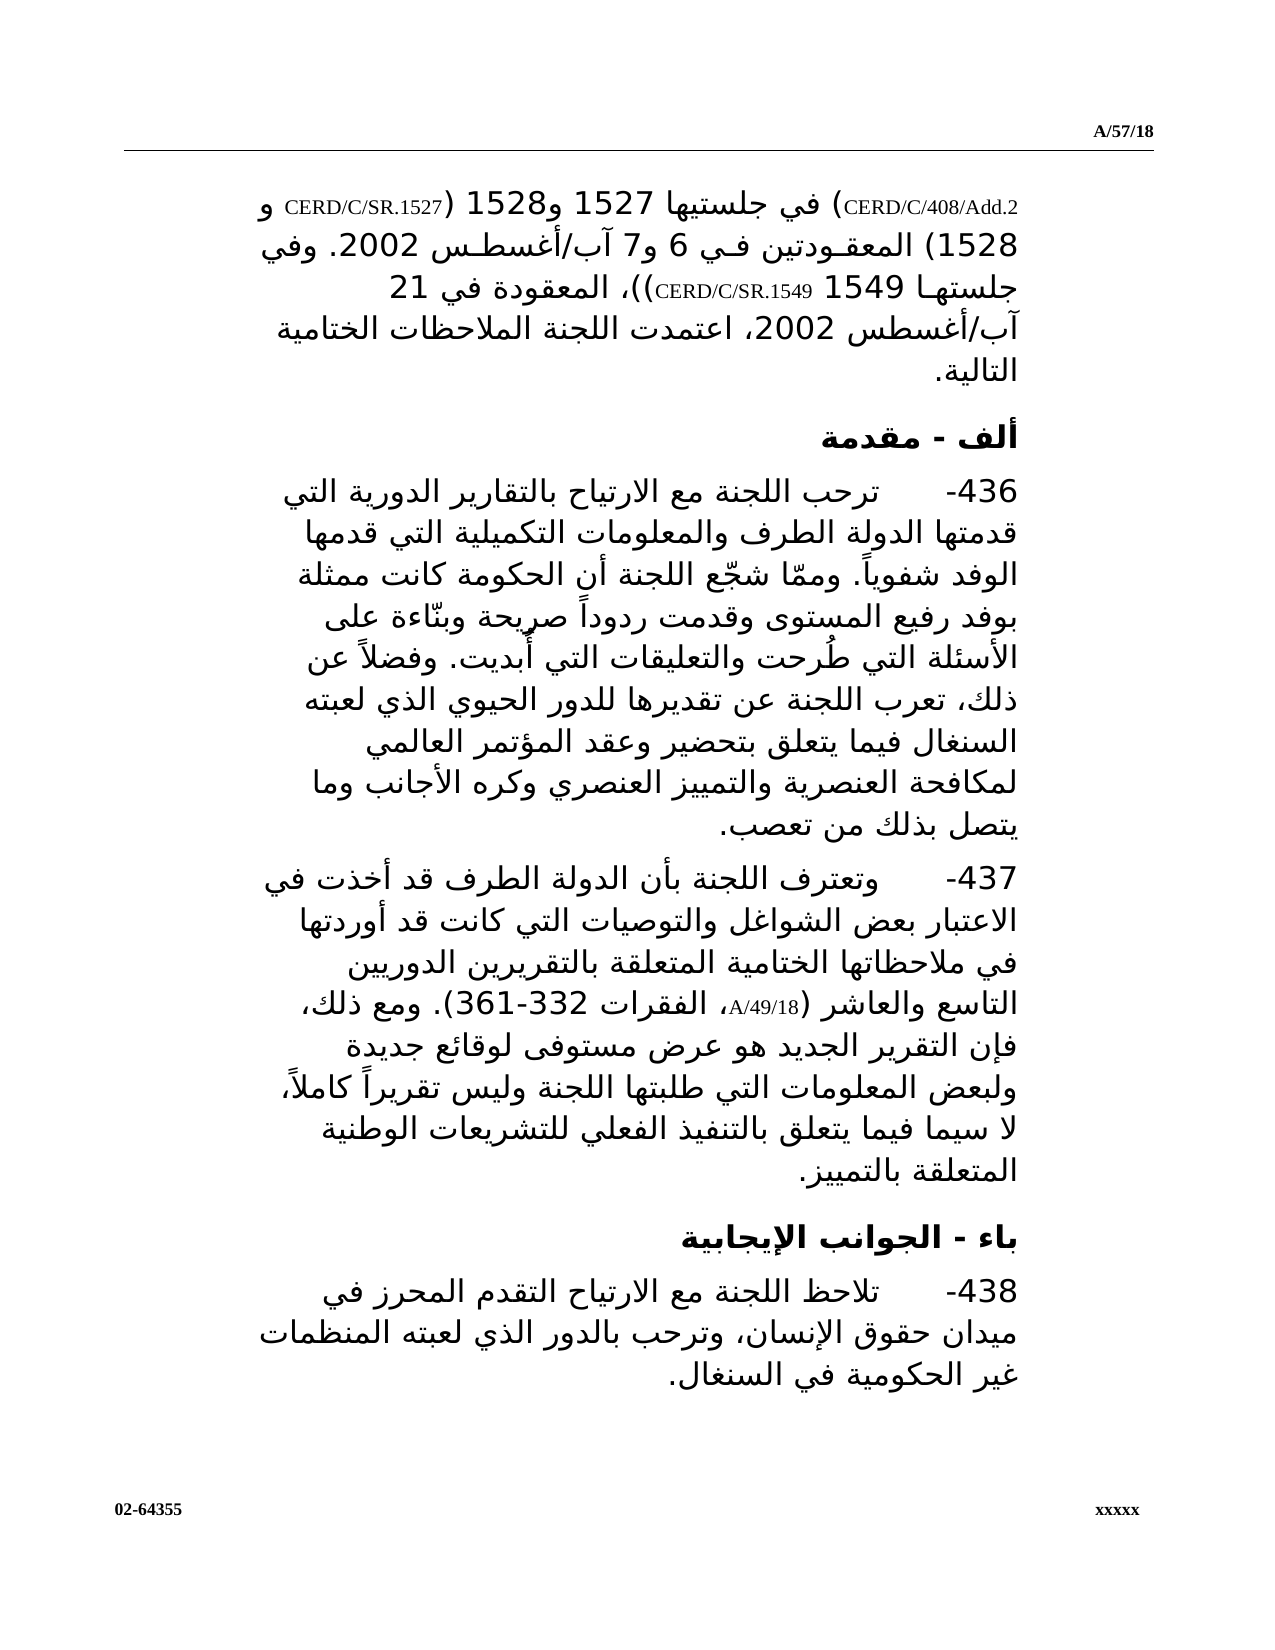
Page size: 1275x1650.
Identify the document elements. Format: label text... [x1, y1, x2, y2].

text 438- تلاحظ اللجنة مع الارتياح التقدم المحرز في ميدان حقوق الإنسان، وترحب بالدور الذي لعبته المنظمات غير الحكومية في السنغال. [256, 1269, 1018, 1394]
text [256, 181, 1018, 390]
text باء - الجوانب الإيجابية [256, 1215, 1018, 1256]
text 436- ترحب اللجنة مع الارتياح بالتقارير الدورية التي قدمتها الدولة الطرف والمعلومات التكميلية التي قدمها الوفد شفوياً. وممّا شجّع اللجنة أن الحكومة كانت ممثلة بوفد رفيع المستوى وقدمت ردوداً صريحة وبنّاءة على الأسئلة التي طُرحت والتعليقات التي أُبديت. وفضلاً عن ذلك، تعرب اللجنة عن تقديرها للدور الحيوي الذي لعبته السنغال فيما يتعلق بتحضير وعقد المؤتمر العالمي لمكافحة العنصرية والتمييز العنصري وكره الأجانب وما يتصل بذلك من تعصب. [256, 469, 1018, 844]
text 437- وتعترف اللجنة بأن الدولة الطرف قد أخذت في الاعتبار بعض الشواغل والتوصيات التي كانت قد أوردتها في ملاحظاتها الختامية المتعلقة بالتقريرين الدوريين التاسع والعاشر (A/49/18، الفقرات 332-361). ومع ذلك، فإن التقرير الجديد هو عرض مستوفى لوقائع جديدة ولبعض المعلومات التي طلبتها اللجنة وليس تقريراً كاملاً، لا سيما فيما يتعلق بالتنفيذ الفعلي للتشريعات الوطنية المتعلقة بالتمييز. [256, 856, 1018, 1190]
text ألف - مقدمة [256, 415, 1018, 456]
